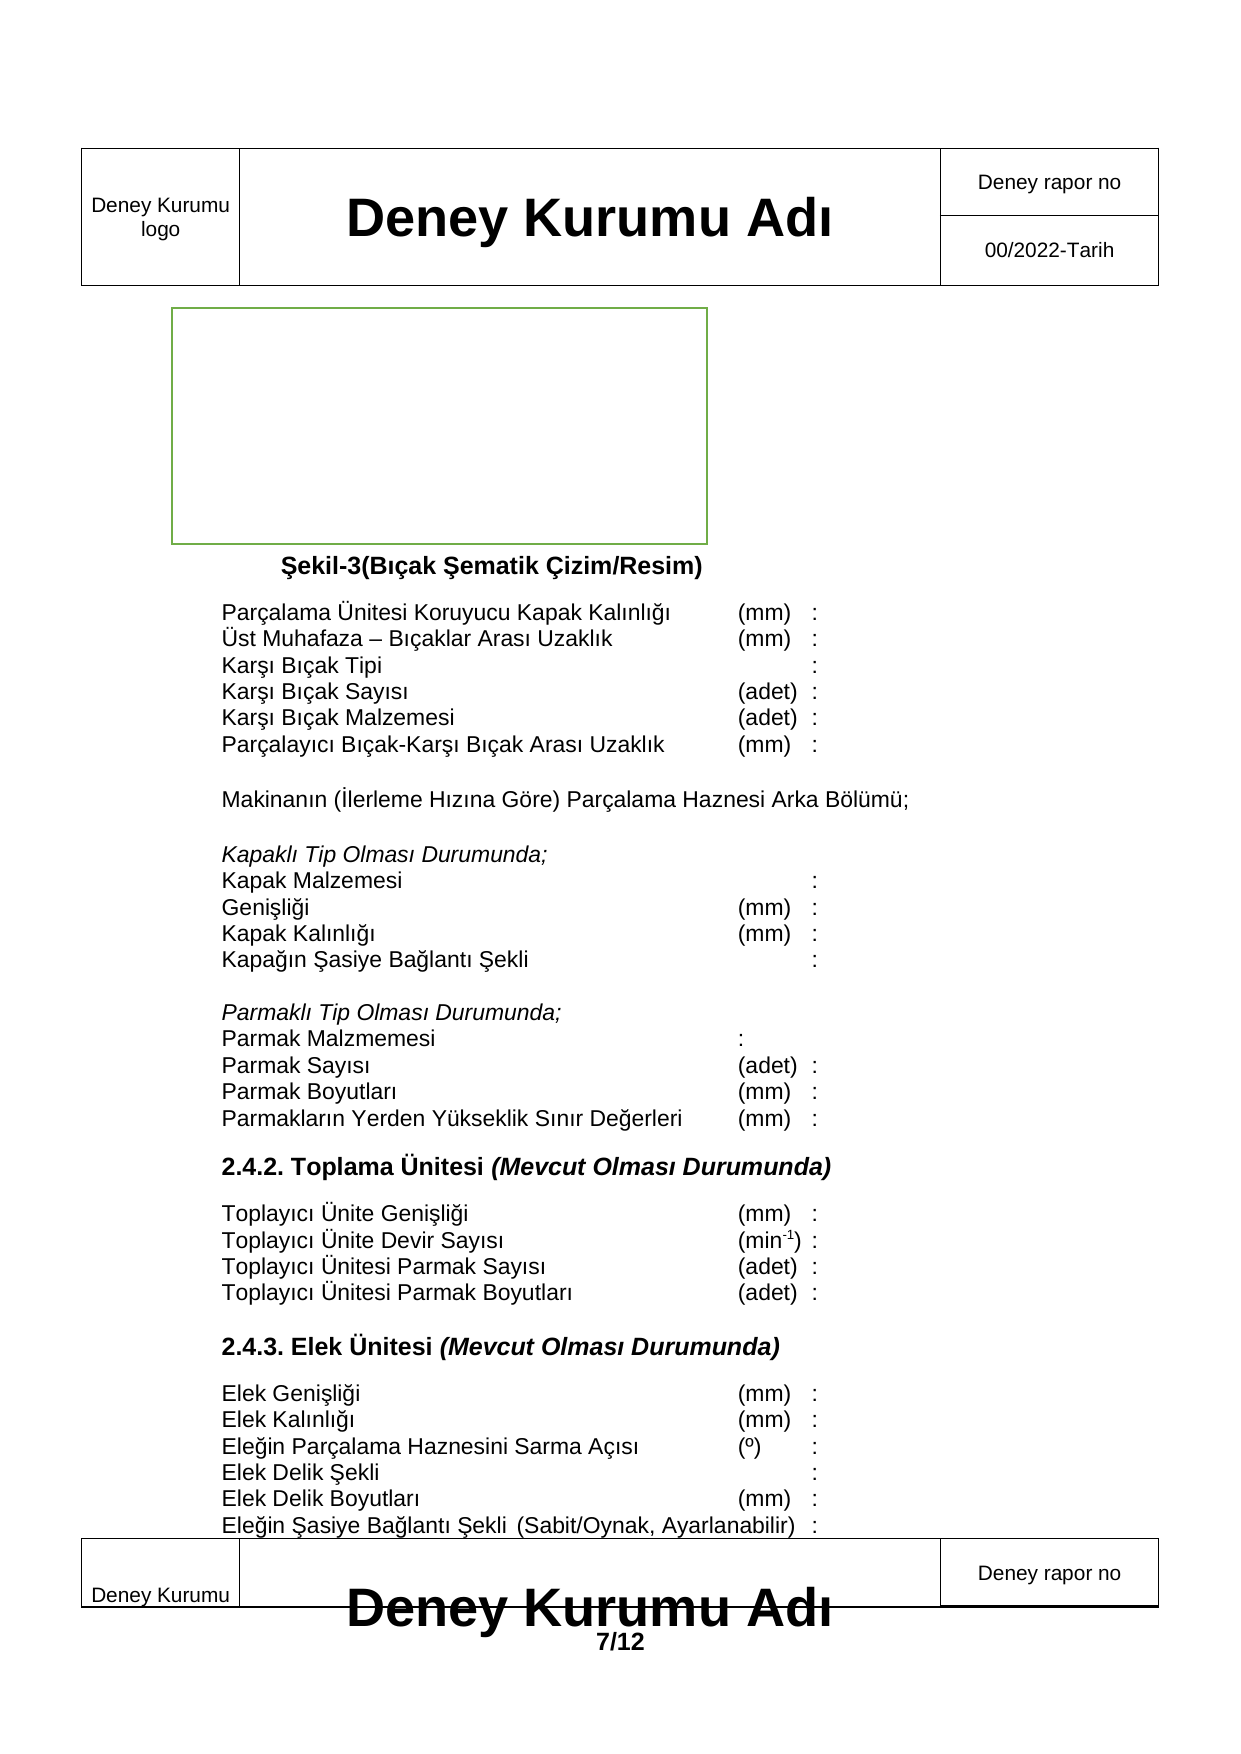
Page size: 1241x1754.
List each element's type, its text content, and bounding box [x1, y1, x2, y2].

table_header Deney rapor no [941, 149, 1158, 215]
text Parmak Malzmemesi : [148, 1025, 1093, 1052]
text Karşı Bıçak Malzemesi (adet) : [148, 704, 1093, 731]
text Parmaklı Tip Olması Durumunda; [148, 999, 1093, 1025]
table_header Deney Kurumu Adı [240, 149, 940, 284]
text Toplayıcı Ünite Genişliği (mm) : [148, 1200, 1093, 1227]
text Parmakların Yerden Yükseklik Sınır Değerleri (mm) : [148, 1104, 1093, 1131]
text Elek Delik Şekli : [148, 1459, 1093, 1485]
table_header Deney Kurumu logo [82, 1539, 239, 1606]
table_cell 00/2022-Tarih [941, 216, 1158, 284]
text Parçalama Ünitesi Koruyucu Kapak Kalınlığı (mm) : [148, 599, 1093, 625]
text Kapak Malzemesi : [148, 867, 1093, 894]
text Kapaklı Tip Olması Durumunda; [148, 841, 1093, 867]
text Parçalayıcı Bıçak-Karşı Bıçak Arası Uzaklık (mm) : [148, 731, 1093, 757]
text Makinanın (İlerleme Hızına Göre) Parçalama Haznesi Arka Bölümü; [221, 786, 1093, 812]
text Eleğin Şasiye Bağlantı Şekli (Sabit/Oynak, Ayarlanabilir) : [148, 1512, 1093, 1538]
text Toplayıcı Ünitesi Parmak Sayısı (adet) : [148, 1253, 1093, 1279]
text Kapağın Şasiye Bağlantı Şekli : [148, 946, 1093, 973]
text Üst Muhafaza – Bıçaklar Arası Uzaklık (mm) : [148, 625, 1093, 652]
text Parmak Sayısı (adet) : [148, 1052, 1093, 1078]
text Elek Delik Boyutları (mm) : [148, 1485, 1093, 1512]
text Toplayıcı Ünite Devir Sayısı (min-1) : [148, 1227, 1093, 1253]
text Karşı Bıçak Tipi : [148, 652, 1093, 678]
text Kapak Kalınlığı (mm) : [148, 920, 1093, 946]
table_header Deney Kurumu logo [82, 149, 239, 284]
text 2.4.3. Elek Ünitesi (Mevcut Olması Durumunda) [148, 1332, 1093, 1361]
table_header Deney rapor no [941, 1539, 1158, 1605]
text Karşı Bıçak Sayısı (adet) : [148, 678, 1093, 704]
text 2.4.2. Toplama Ünitesi (Mevcut Olması Durumunda) [148, 1152, 1093, 1181]
text Parmak Boyutları (mm) : [148, 1078, 1093, 1104]
text Şekil-3(Bıçak Şematik Çizim/Resim) [148, 551, 1093, 580]
text Elek Genişliği (mm) : [148, 1380, 1093, 1406]
text Eleğin Parçalama Haznesini Sarma Açısı (º) : [148, 1433, 1093, 1459]
text Elek Kalınlığı (mm) : [148, 1406, 1093, 1433]
text Toplayıcı Ünitesi Parmak Boyutları (adet) : [148, 1279, 1093, 1306]
text Genişliği (mm) : [148, 894, 1093, 920]
table_header Deney Kurumu Adı [240, 1539, 940, 1606]
